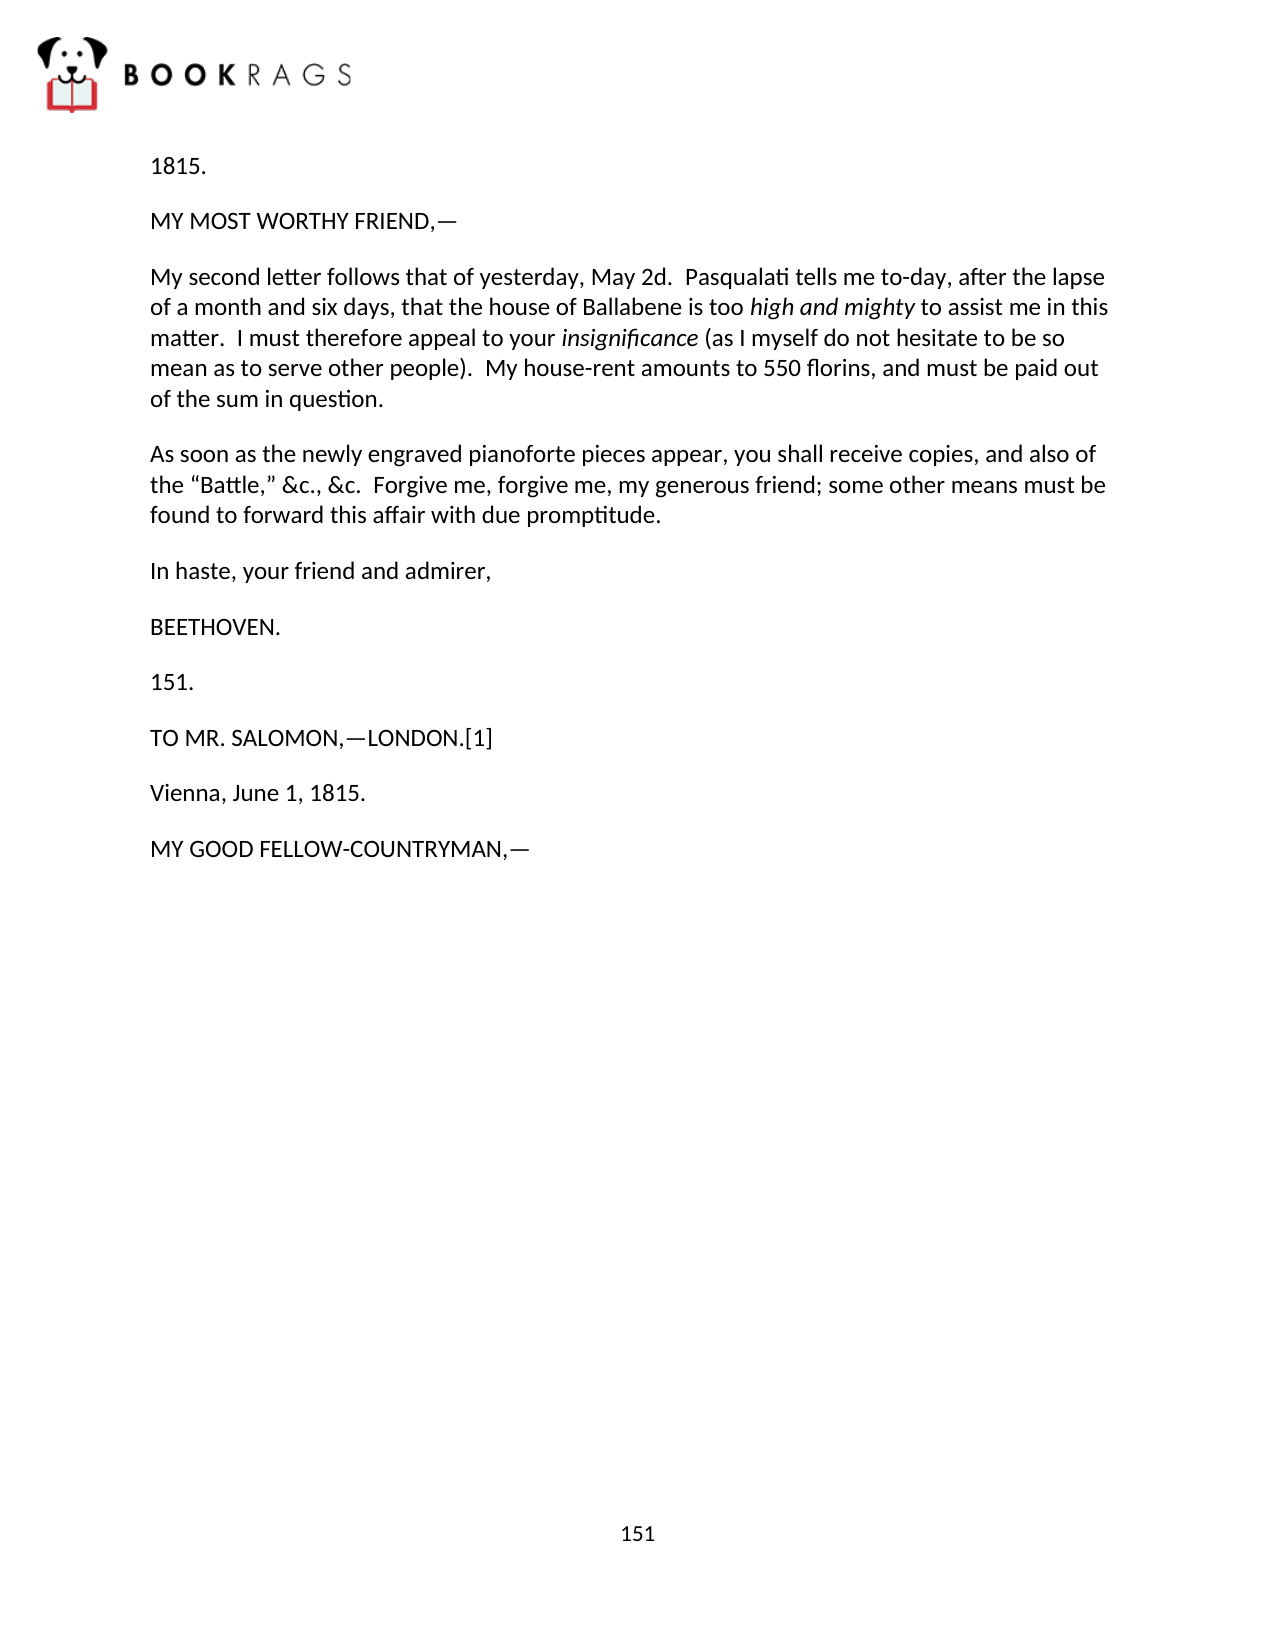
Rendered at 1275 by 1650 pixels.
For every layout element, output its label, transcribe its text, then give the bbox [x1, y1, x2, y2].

text 1815. [150, 150, 1125, 181]
text 151. [150, 666, 1125, 697]
text MY GOOD FELLOW-COUNTRYMAN,—­ [150, 833, 1125, 863]
picture [37, 37, 351, 113]
text BEETHOVEN. [150, 611, 1125, 641]
text Vienna, June 1, 1815. [150, 777, 1125, 808]
text TO MR. SALOMON,—­LONDON.[1] [150, 722, 1125, 752]
text My second letter follows that of yesterday, May 2d. Pasqualati tells me to-day, after the lapse of a month and six days, that the house of Ballabene is too high and mighty to assist me in this matter. I must therefore appeal to your insignificance (as I myself do not hesitate to be so mean as to serve other people). My house-rent amounts to 550 florins, and must be paid out of the sum in question. [150, 261, 1125, 414]
text As soon as the newly engraved pianoforte pieces appear, you shall receive copies, and also of the “Battle,” &c., &c. Forgive me, forgive me, my generous friend; some other means must be found to forward this affair with due promptitude. [150, 439, 1125, 530]
text MY MOST WORTHY FRIEND,—­ [150, 206, 1125, 236]
text In haste, your friend and admirer, [150, 555, 1125, 586]
